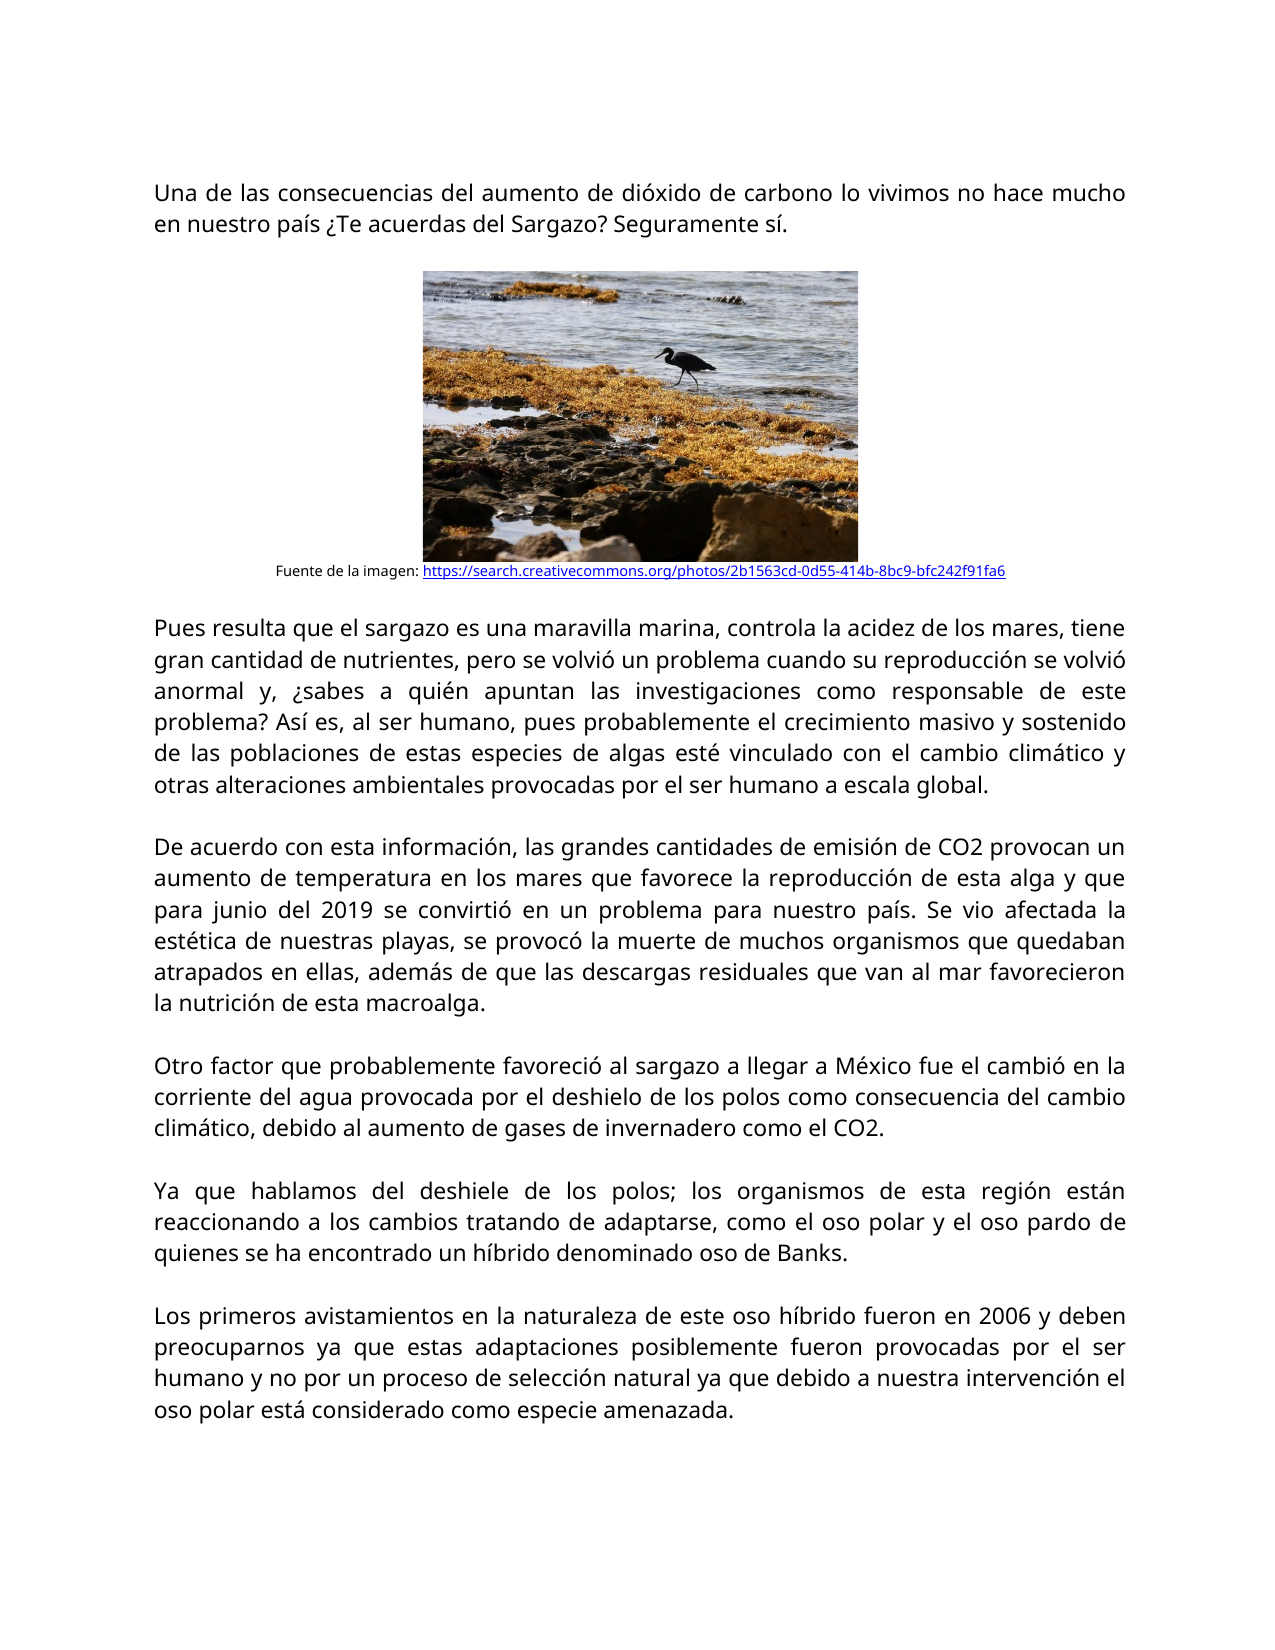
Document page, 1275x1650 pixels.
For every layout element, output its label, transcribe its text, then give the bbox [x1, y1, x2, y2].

text Pues resulta que el sargazo es una maravilla marina, controla la acidez de los mares, tiene gran cantidad de nutrientes, pero se volvió un problema cuando su reproducción se volvió anormal y, ¿sabes a quién apuntan las investigaciones como responsable de este problema? Así es, al ser humano, pues probablemente el crecimiento masivo y sostenido de las poblaciones de estas especies de algas esté vinculado con el cambio climático y otras alteraciones ambientales provocadas por el ser humano a escala global. [154, 612, 1127, 800]
picture [422, 271, 859, 562]
text Ya que hablamos del deshiele de los polos; los organismos de esta región están reaccionando a los cambios tratando de adaptarse, como el oso polar y el oso pardo de quienes se ha encontrado un híbrido denominado oso de Banks. [154, 1175, 1127, 1268]
text De acuerdo con esta información, las grandes cantidades de emisión de CO2 provocan un aumento de temperatura en los mares que favorece la reproducción de esta alga y que para junio del 2019 se convirtió en un problema para nuestro país. Se vio afectada la estética de nuestras playas, se provocó la muerte de muchos organismos que quedaban atrapados en ellas, además de que las descargas residuales que van al mar favorecieron la nutrición de esta macroalga. [154, 831, 1127, 1018]
text Los primeros avistamientos en la naturaleza de este oso híbrido fueron en 2006 y deben preocuparnos ya que estas adaptaciones posiblemente fueron provocadas por el ser humano y no por un proceso de selección natural ya que debido a nuestra intervención el oso polar está considerado como especie amenazada. [154, 1300, 1127, 1425]
text Fuente de la imagen: https://search.creativecommons.org/photos/2b1563cd-0d55-414b-8bc9-bfc242f91fa6 [154, 561, 1127, 581]
text Una de las consecuencias del aumento de dióxido de carbono lo vivimos no hace mucho en nuestro país ¿Te acuerdas del Sargazo? Seguramente sí. [154, 177, 1127, 240]
text Otro factor que probablemente favoreció al sargazo a llegar a México fue el cambió en la corriente del agua provocada por el deshielo de los polos como consecuencia del cambio climático, debido al aumento de gases de invernadero como el CO2. [154, 1050, 1127, 1143]
